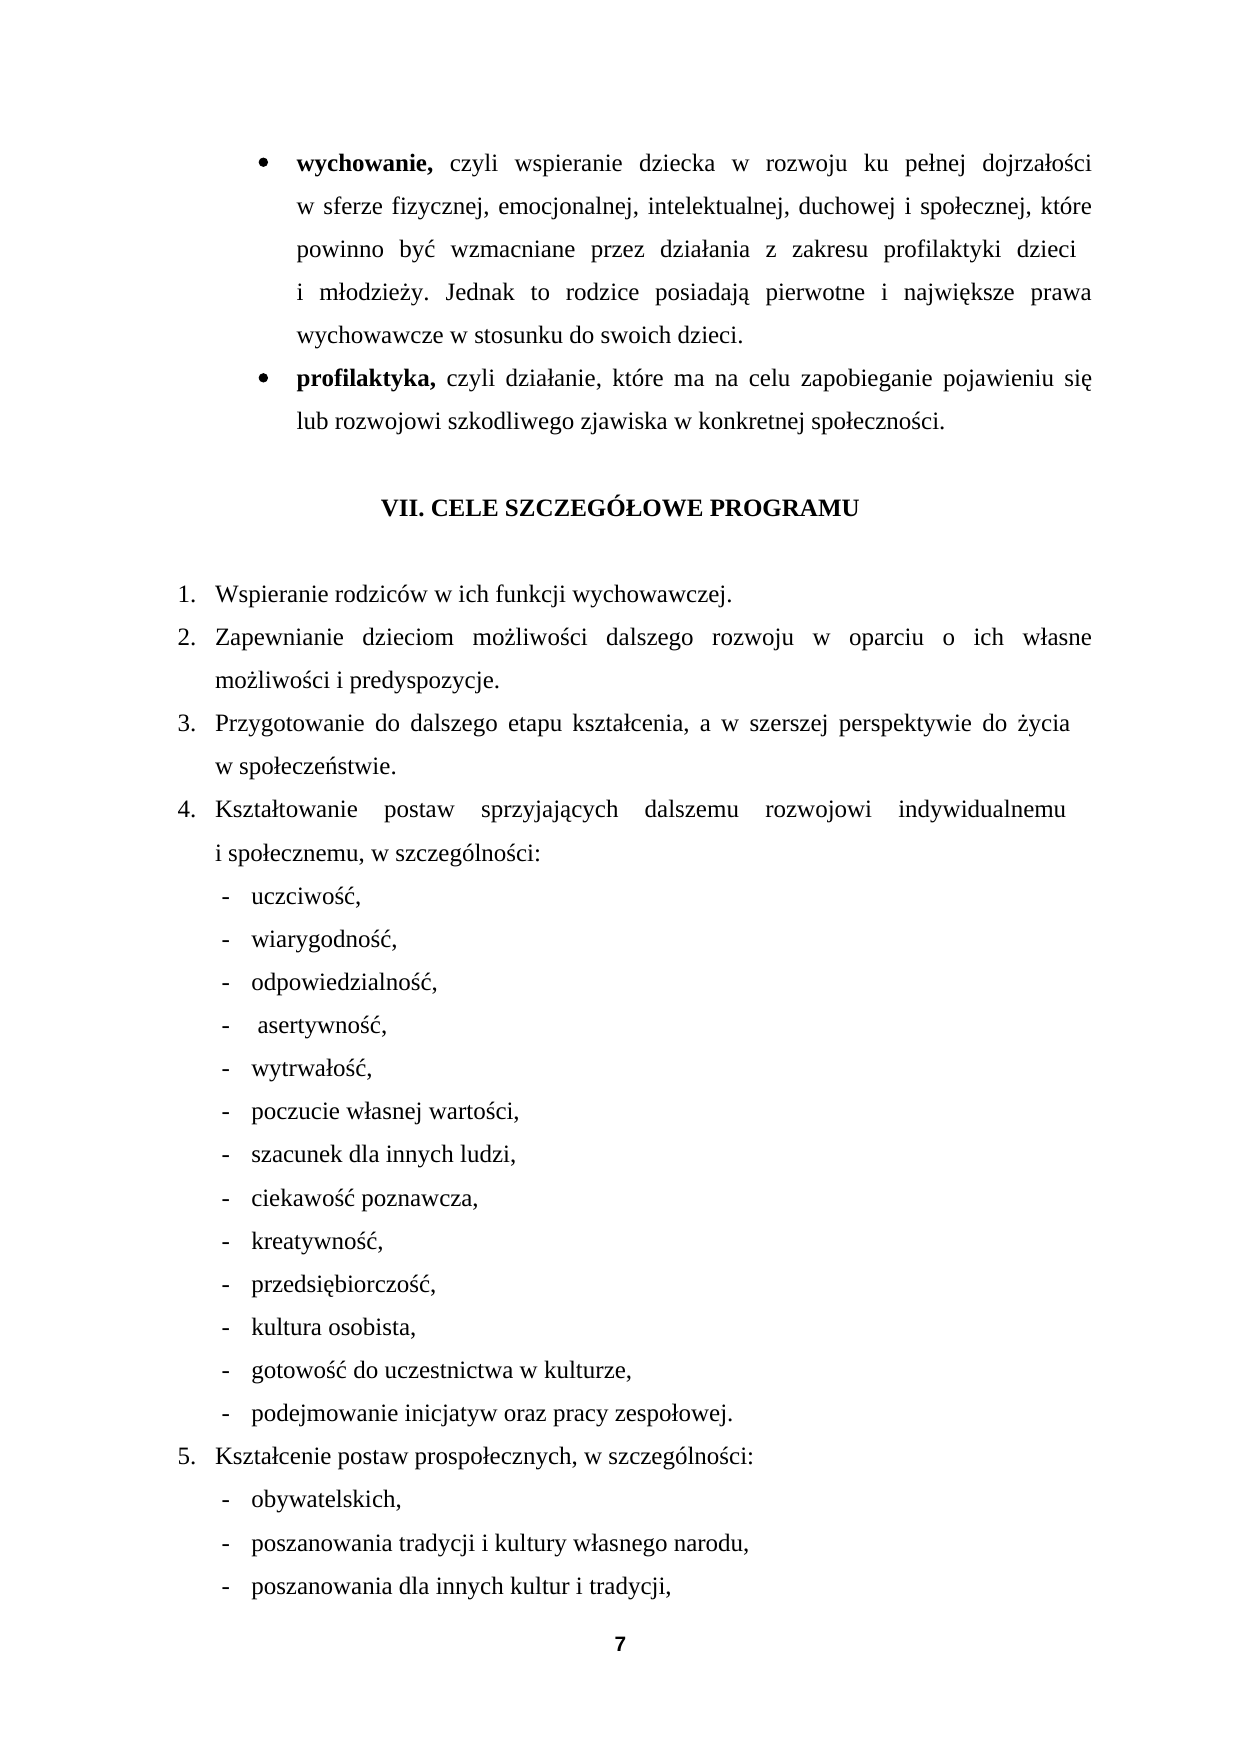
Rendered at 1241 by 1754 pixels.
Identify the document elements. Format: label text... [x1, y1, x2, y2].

list wychowanie, czyli wspieranie dziecka w rozwoju ku pełnej dojrzałości w sferze fizycznej, emocjonalnej, intelektualnej, duchowej i społecznej, które powinno być wzmacniane przez działania z zakresu profilaktyki dzieci i młodzieży. Jednak to rodzice posiadają pierwotne i największe prawa wychowawcze w stosunku do swoich dzieci. [259, 148, 1093, 349]
list Zapewnianie dzieciom możliwości dalszego rozwoju w oparciu o ich własne możliwości i predyspozycje. [177, 622, 1093, 694]
list Kształtowanie postaw sprzyjających dalszemu rozwojowi indywidualnemu i społecznemu, w szczególności: [177, 794, 1093, 866]
list poszanowania dla innych kultur i tradycji, [221, 1571, 1093, 1599]
list poszanowania tradycji i kultury własnego narodu, [221, 1528, 1093, 1556]
list kreatywność, [221, 1226, 1093, 1254]
list szacunek dla innych ludzi, [221, 1139, 1093, 1168]
list uczciwość, [221, 881, 1093, 909]
list odpowiedzialność, [221, 967, 1093, 996]
list profilaktyka, czyli działanie, które ma na celu zapobieganie pojawieniu się lub rozwojowi szkodliwego zjawiska w konkretnej społeczności. [259, 363, 1093, 435]
text VII. CELE SZCZEGÓŁOWE PROGRAMU [148, 493, 1093, 521]
list podejmowanie inicjatyw oraz pracy zespołowej. [221, 1398, 1093, 1427]
list wytrwałość, [221, 1053, 1093, 1082]
list poczucie własnej wartości, [221, 1096, 1093, 1125]
list Przygotowanie do dalszego etapu kształcenia, a w szerszej perspektywie do życia w społeczeństwie. [177, 708, 1093, 780]
list wiarygodność, [221, 924, 1093, 953]
list obywatelskich, [221, 1484, 1093, 1513]
list asertywność, [221, 1010, 1093, 1039]
list Wspieranie rodziców w ich funkcji wychowawczej. [177, 579, 1093, 608]
list Kształcenie postaw prospołecznych, w szczególności: [177, 1441, 1093, 1470]
list kultura osobista, [221, 1312, 1093, 1341]
list przedsiębiorczość, [221, 1269, 1093, 1298]
list ciekawość poznawcza, [221, 1183, 1093, 1211]
list gotowość do uczestnictwa w kulturze, [221, 1355, 1093, 1384]
